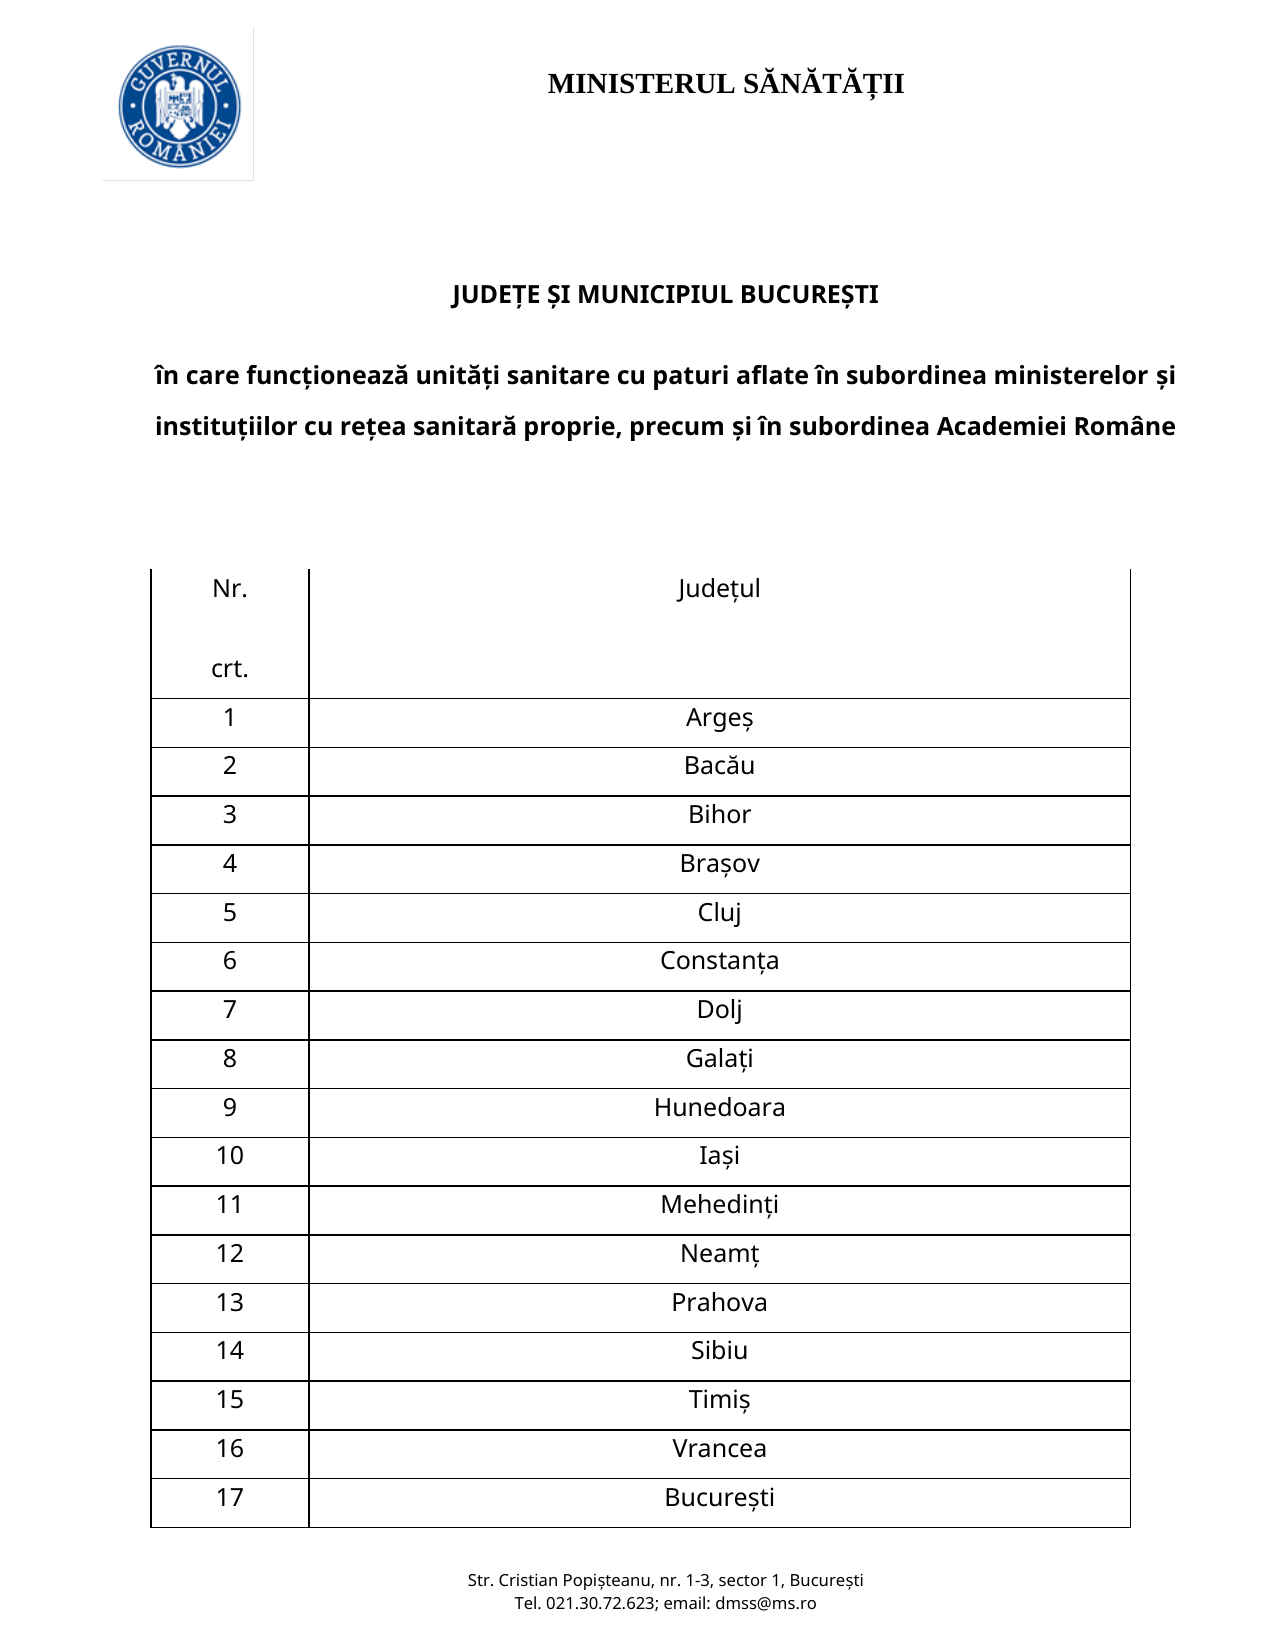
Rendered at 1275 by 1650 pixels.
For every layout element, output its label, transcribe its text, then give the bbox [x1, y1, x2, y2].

table_cell 9 [152, 1089, 308, 1136]
table_cell Bihor [310, 797, 1130, 844]
table_cell Bucureşti [310, 1479, 1130, 1526]
table_cell 7 [152, 992, 308, 1039]
table_cell Prahova [310, 1284, 1130, 1331]
table_cell Sibiu [310, 1333, 1130, 1380]
table_cell Constanţa [310, 943, 1130, 990]
table_cell Judeţul [310, 569, 1130, 698]
table_cell 4 [152, 846, 308, 893]
table_cell 13 [152, 1284, 308, 1331]
table_cell Galaţi [310, 1041, 1130, 1088]
table_cell Braşov [310, 846, 1130, 893]
table_cell 2 [152, 748, 308, 795]
table_cell Argeş [310, 699, 1130, 746]
text în care funcţionează unităţi sanitare cu paturi aflate în subordinea ministerelor şi instituţiilor cu reţea sanitară proprie, precum şi în subordinea Academiei Române [150, 357, 1181, 442]
table_cell 12 [152, 1236, 308, 1283]
table_cell Nr. crt. [152, 569, 308, 698]
table_cell Hunedoara [310, 1089, 1130, 1136]
table_cell 15 [152, 1382, 308, 1429]
table_cell Dolj [310, 992, 1130, 1039]
table_cell Timiş [310, 1382, 1130, 1429]
table_cell Neamţ [310, 1236, 1130, 1283]
table_cell Iaşi [310, 1138, 1130, 1185]
table_cell 14 [152, 1333, 308, 1380]
table_cell 5 [152, 894, 308, 941]
table_cell Mehedinţi [310, 1187, 1130, 1234]
table_cell Bacău [310, 748, 1130, 795]
text JUDEŢE ȘI MUNICIPIUL BUCUREȘTI [150, 277, 1181, 311]
table_cell 8 [152, 1041, 308, 1088]
table_cell 3 [152, 797, 308, 844]
picture [102, 27, 255, 182]
table_cell Vrancea [310, 1431, 1130, 1478]
table_cell 17 [152, 1479, 308, 1526]
table_cell 1 [152, 699, 308, 746]
table_cell 6 [152, 943, 308, 990]
table_cell Cluj [310, 894, 1130, 941]
table_cell 11 [152, 1187, 308, 1234]
table_cell 16 [152, 1431, 308, 1478]
table_cell 10 [152, 1138, 308, 1185]
